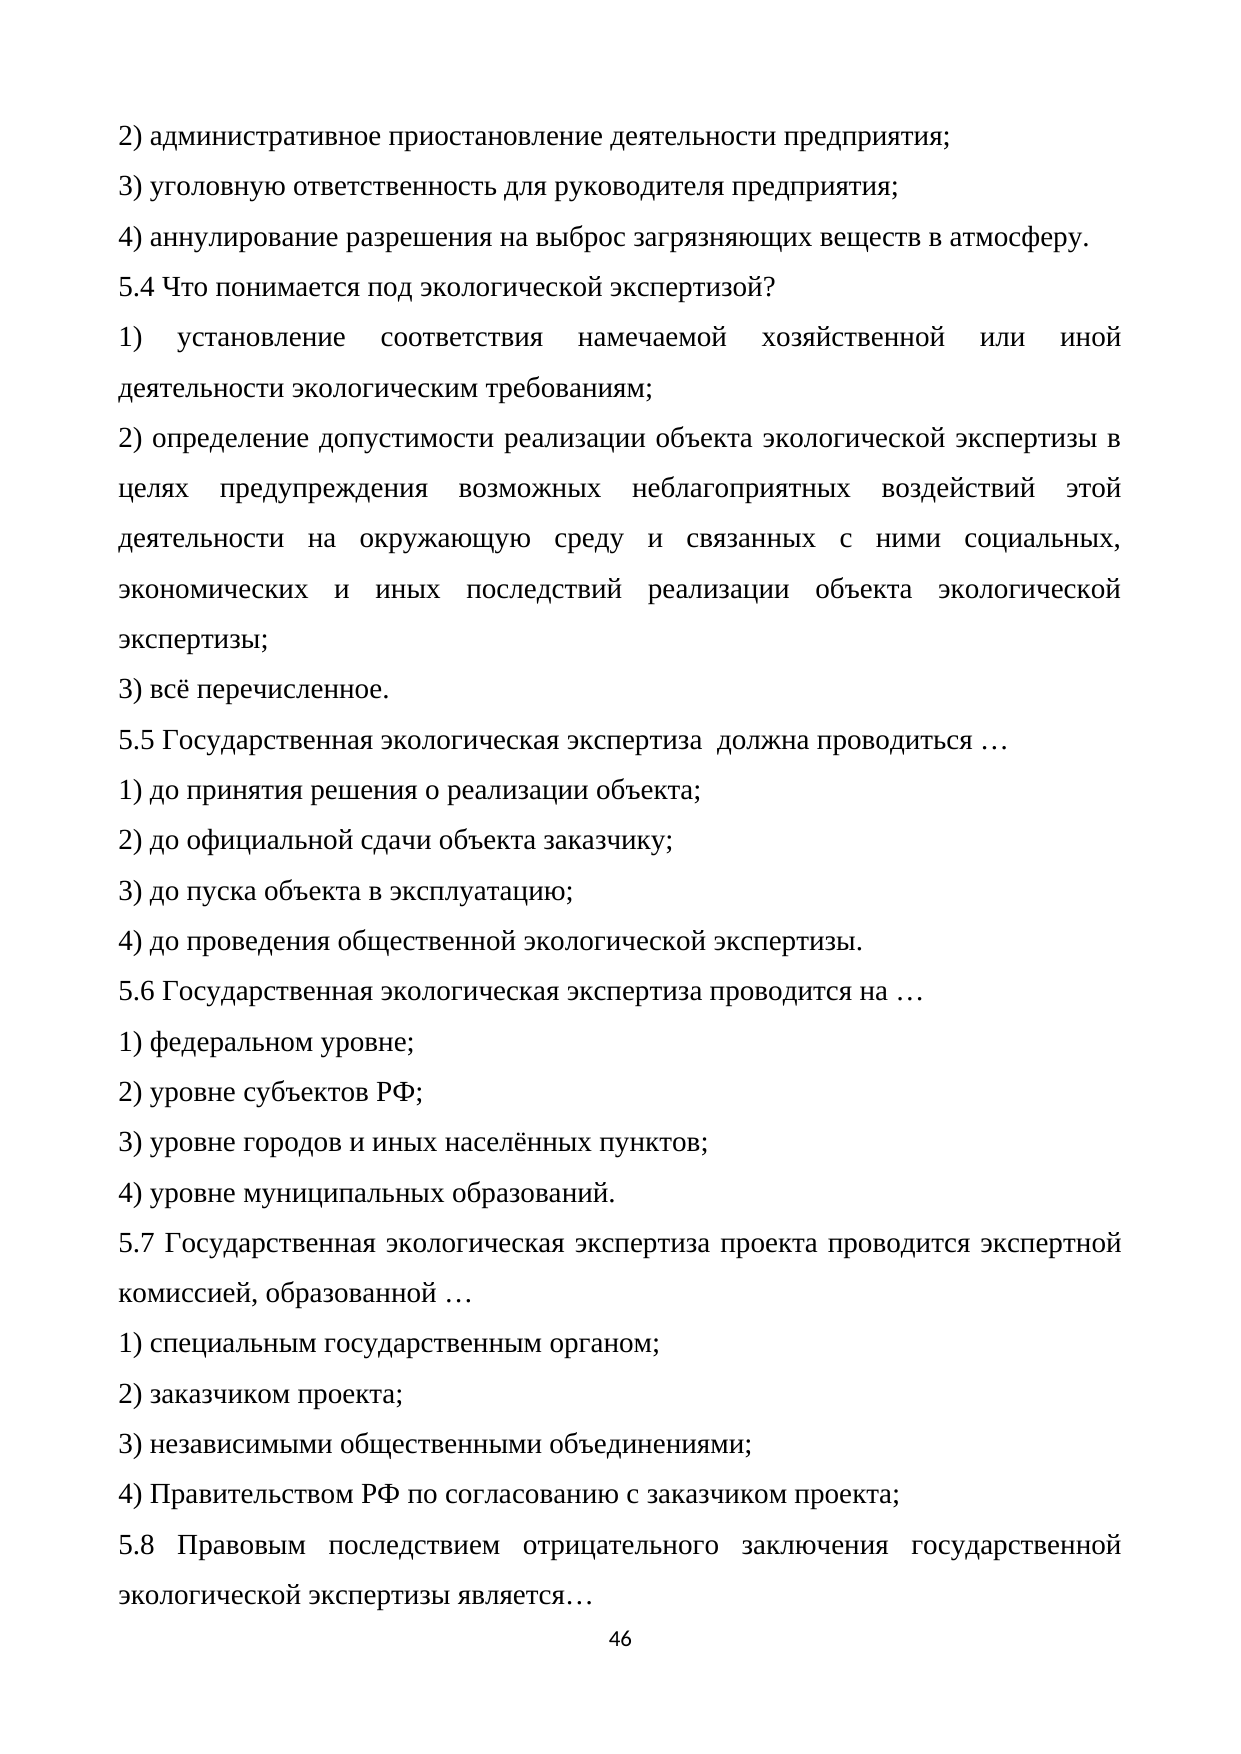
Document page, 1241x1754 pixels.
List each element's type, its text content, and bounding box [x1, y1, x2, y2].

text 4) уровне муниципальных образований. [118, 1175, 1122, 1208]
text 3) уголовную ответственность для руководителя предприятия; [118, 168, 1122, 202]
text 2) административное приостановление деятельности предприятия; [118, 118, 1122, 152]
text 1) до принятия решения о реализации объекта; [118, 772, 1122, 806]
text 3) всё перечисленное. [118, 672, 1122, 705]
text 3) уровне городов и иных населённых пунктов; [118, 1124, 1122, 1158]
text 5.4 Что понимается под экологической экспертизой? [118, 269, 1122, 303]
text 4) до проведения общественной экологической экспертизы. [118, 923, 1122, 957]
text 2) до официальной сдачи объекта заказчику; [118, 822, 1122, 856]
text 3) независимыми общественными объединениями; [118, 1426, 1122, 1460]
text 2) определение допустимости реализации объекта экологической экспертизы в целях предупреждения возможных неблагоприятных воздействий этой деятельности на окружающую среду и связанных с ними социальных, экономических и иных последствий реализации объекта экологической экспертизы; [118, 420, 1122, 655]
text 5.8 Правовым последствием отрицательного заключения государственной экологической экспертизы является… [118, 1527, 1122, 1611]
text 2) заказчиком проекта; [118, 1376, 1122, 1409]
text 1) федеральном уровне; [118, 1024, 1122, 1057]
text 5.6 Государственная экологическая экспертиза проводится на … [118, 973, 1122, 1007]
text 5.5 Государственная экологическая экспертиза должна проводиться … [118, 722, 1122, 755]
text 2) уровне субъектов РФ; [118, 1074, 1122, 1108]
text 3) до пуска объекта в эксплуатацию; [118, 873, 1122, 906]
text 1) установление соответствия намечаемой хозяйственной или иной деятельности экологическим требованиям; [118, 319, 1122, 403]
text 1) специальным государственным органом; [118, 1326, 1122, 1359]
text 4) Правительством РФ по согласованию с заказчиком проекта; [118, 1477, 1122, 1510]
text 5.7 Государственная экологическая экспертиза проекта проводится экспертной комиссией, образованной … [118, 1225, 1122, 1309]
text 4) аннулирование разрешения на выброс загрязняющих веществ в атмосферу. [118, 219, 1122, 252]
